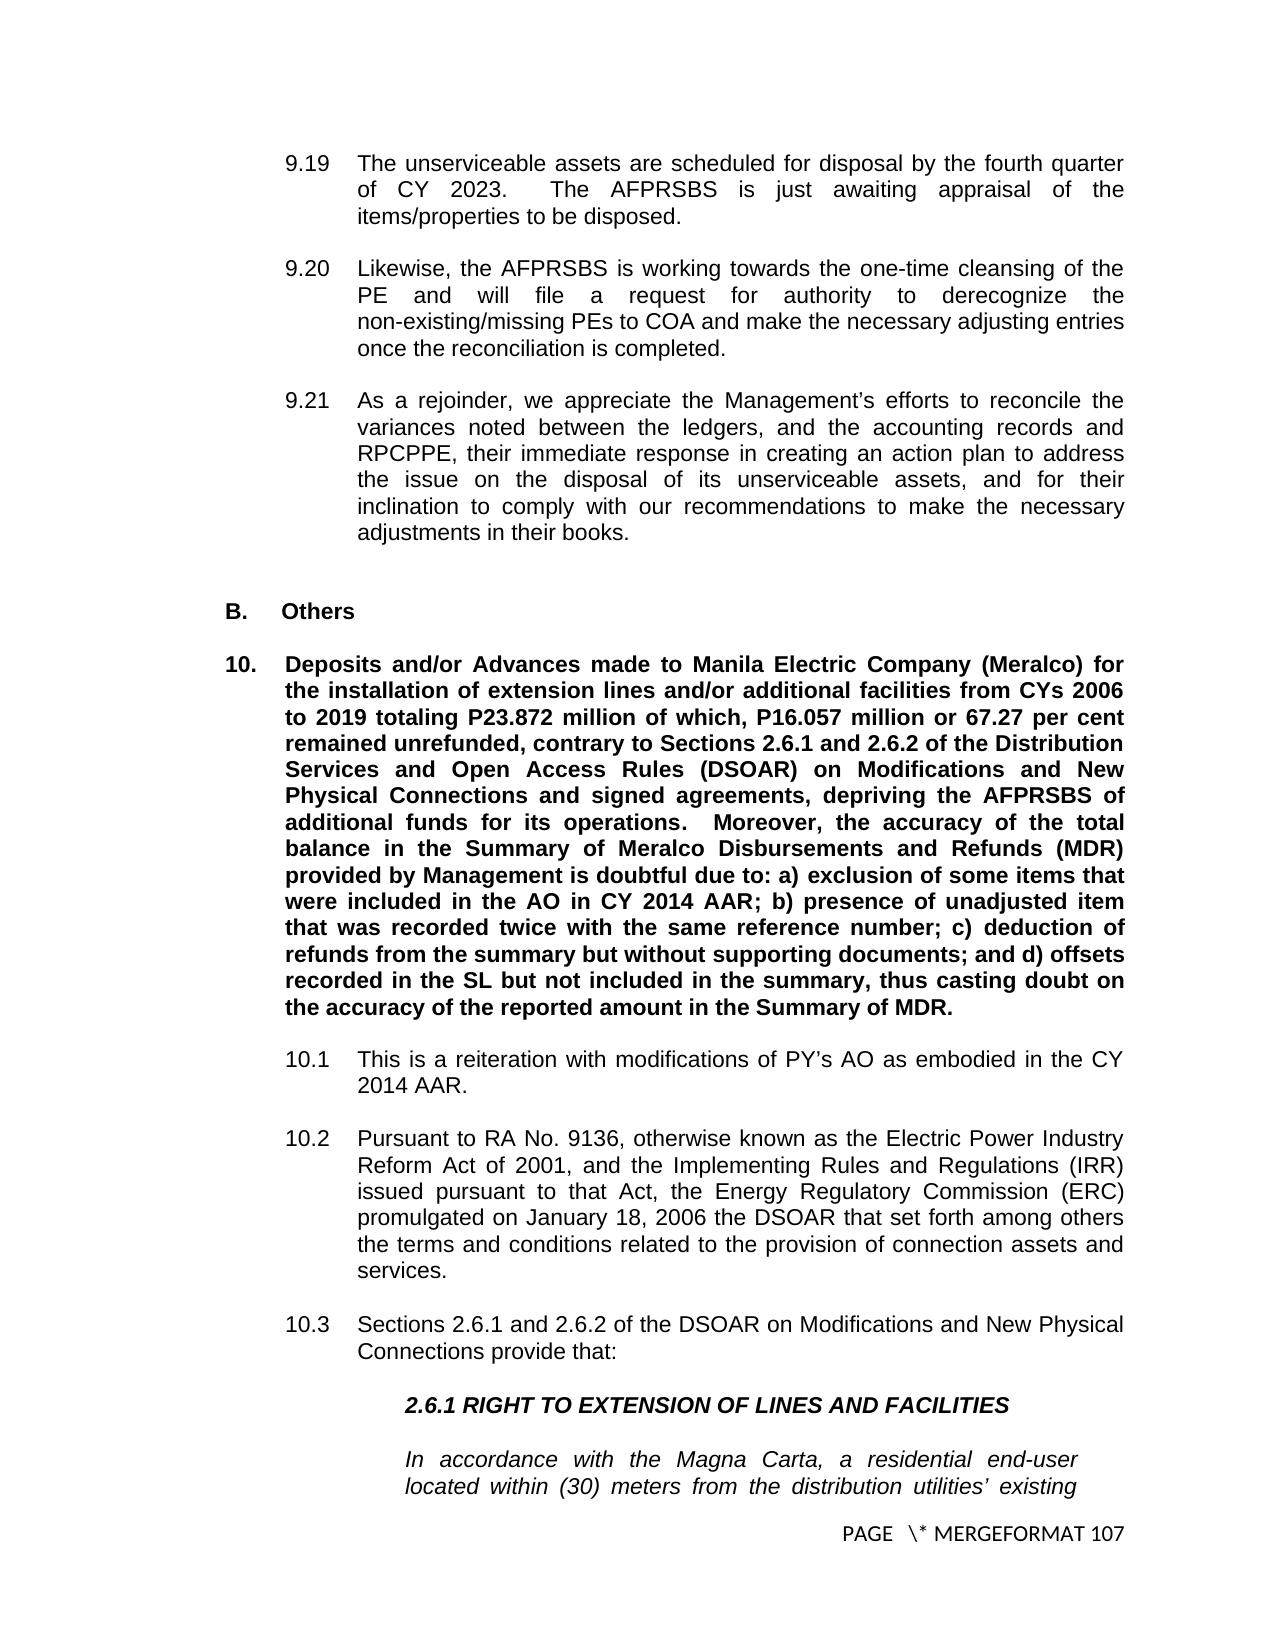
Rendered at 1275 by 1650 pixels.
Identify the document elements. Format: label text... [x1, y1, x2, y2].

text 2.6.1 RIGHT TO EXTENSION OF LINES AND FACILITIES [405, 1392, 1080, 1418]
list Sections 2.6.1 and 2.6.2 of the DSOAR on Modifications and New Physical Connections provide that: [285, 1311, 1125, 1364]
list Pursuant to RA No. 9136, otherwise known as the Electric Power Industry Reform Act of 2001, and the Implementing Rules and Regulations (IRR) issued pursuant to that Act, the Energy Regulatory Commission (ERC) promulgated on January 18, 2006 the DSOAR that set forth among others the terms and conditions related to the provision of connection assets and services. [285, 1125, 1125, 1283]
list Others [225, 598, 1125, 624]
list Deposits and/or Advances made to Manila Electric Company (Meralco) for the installation of extension lines and/or additional facilities from CYs 2006 to 2019 totaling P23.872 million of which, P16.057 million or 67.27 per cent remained unrefunded, contrary to Sections 2.6.1 and 2.6.2 of the Distribution Services and Open Access Rules (DSOAR) on Modifications and New Physical Connections and signed agreements, depriving the AFPRSBS of additional funds for its operations. Moreover, the accuracy of the total balance in the Summary of Meralco Disbursements and Refunds (MDR) provided by Management is doubtful due to: a) exclusion of some items that were included in the AO in CY 2014 AAR; b) presence of unadjusted item that was recorded twice with the same reference number; c) deduction of refunds from the summary but without supporting documents; and d) offsets recorded in the SL but not included in the summary, thus casting doubt on the accuracy of the reported amount in the Summary of MDR. [225, 651, 1125, 1020]
list As a rejoinder, we appreciate the Management’s efforts to reconcile the variances noted between the ledgers, and the accounting records and RPCPPE, their immediate response in creating an action plan to address the issue on the disposal of its unserviceable assets, and for their inclination to comply with our recommendations to make the necessary adjustments in their books. [285, 387, 1125, 545]
list Likewise, the AFPRSBS is working towards the one-time cleansing of the PE and will file a request for authority to derecognize the non-existing/missing PEs to COA and make the necessary adjusting entries once the reconciliation is completed. [285, 255, 1125, 361]
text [405, 1446, 1080, 1499]
list This is a reiteration with modifications of PY’s AO as embodied in the CY 2014 AAR. [285, 1046, 1125, 1099]
list The unserviceable assets are scheduled for disposal by the fourth quarter of CY 2023. The AFPRSBS is just awaiting appraisal of the items/properties to be disposed. [285, 150, 1125, 229]
